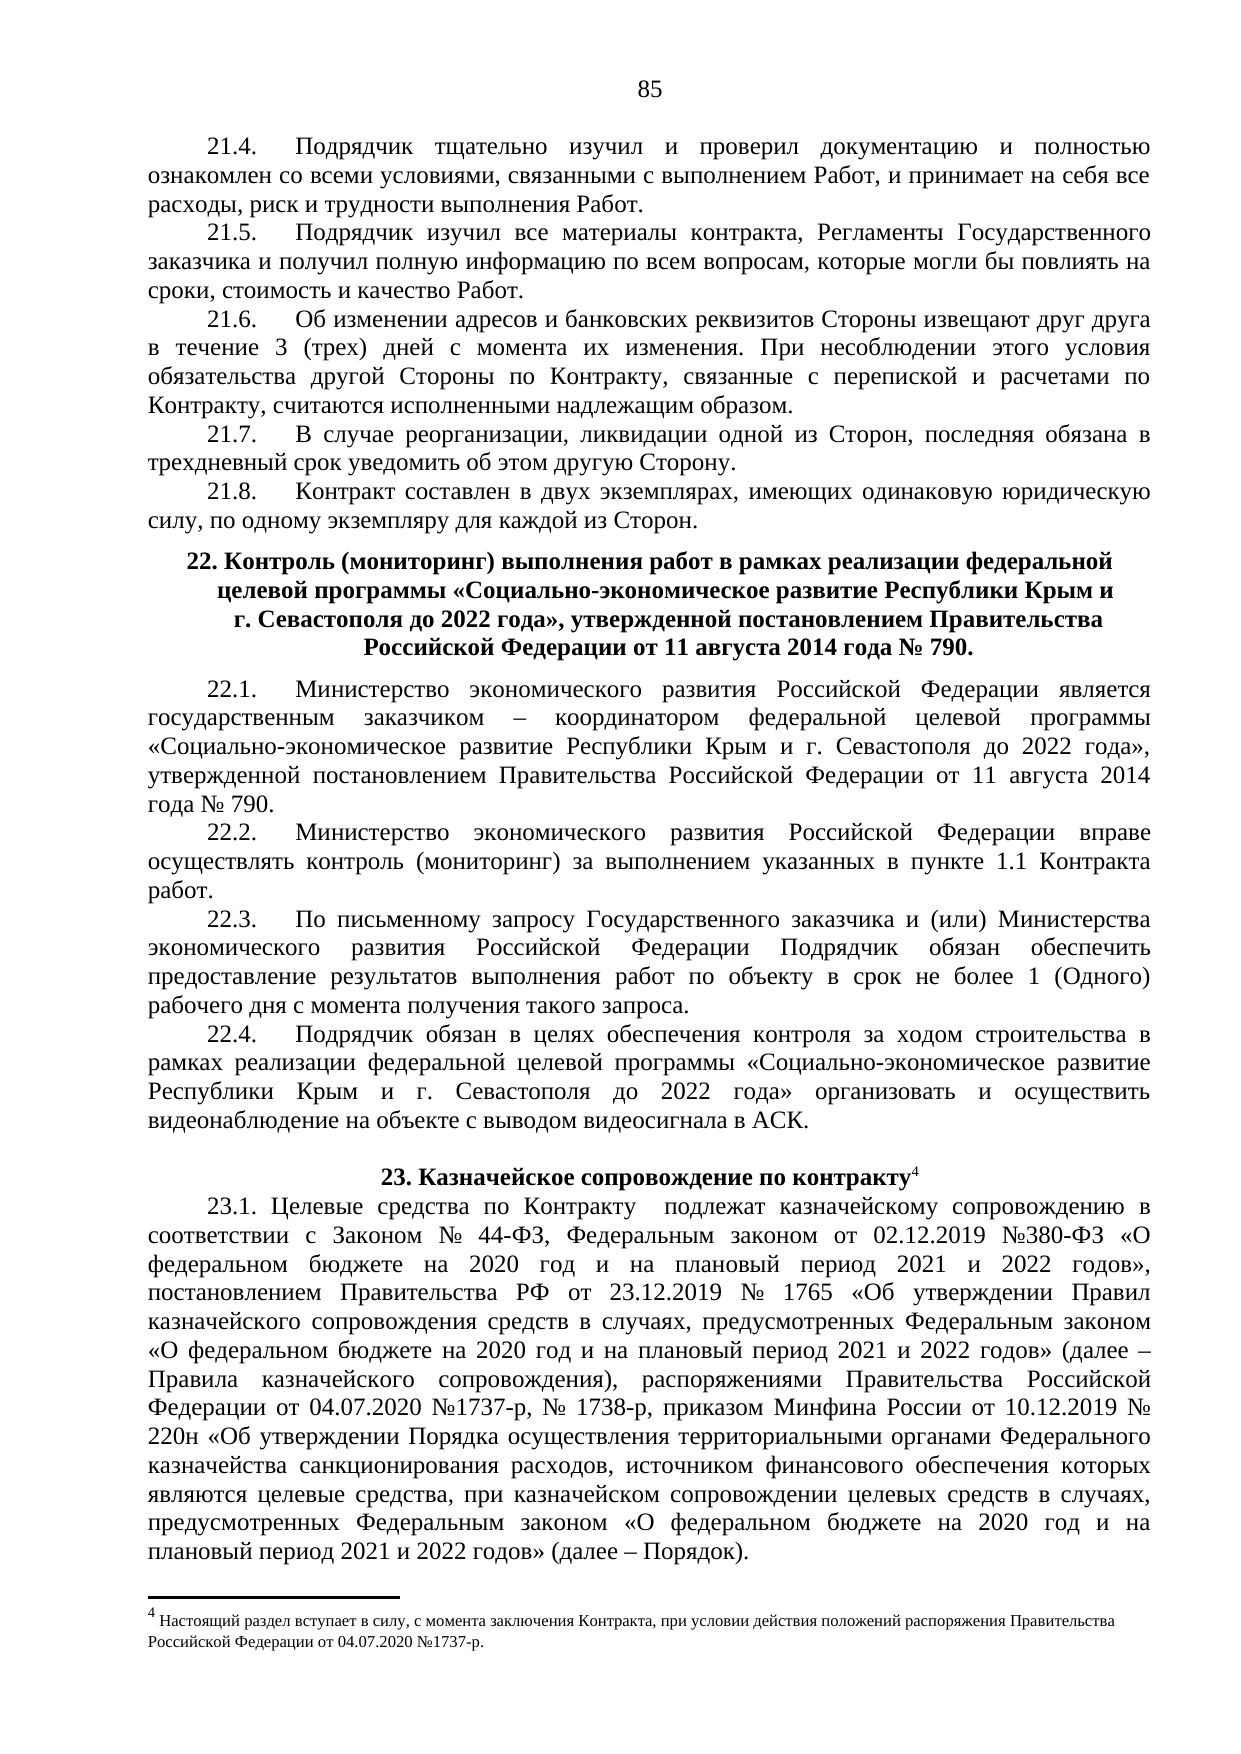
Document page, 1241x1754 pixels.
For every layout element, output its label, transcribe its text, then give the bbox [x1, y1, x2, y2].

list Контракт составлен в двух экземплярах, имеющих одинаковую юридическую силу, по одному экземпляру для каждой из Сторон. [148, 476, 1152, 534]
list Министерство экономического развития Российской Федерации вправе осуществлять контроль (мониторинг) за выполнением указанных в пункте 1.1 Контракта работ. [148, 817, 1152, 904]
list Контроль (мониторинг) выполнения работ в рамках реализации федеральной целевой программы «Социально-экономическое развитие Республики Крым и г. Севастополя до 2022 года», утвержденной постановлением Правительства Российской Федерации от 11 августа 2014 года № 790. [148, 546, 1152, 661]
list Казначейское сопровождение по контракту [148, 1162, 1152, 1191]
list По письменному запросу Государственного заказчика и (или) Министерства экономического развития Российской Федерации Подрядчик обязан обеспечить предоставление результатов выполнения работ по объекту в срок не более 1 (Одного) рабочего дня с момента получения такого запроса. [148, 904, 1152, 1019]
list Подрядчик изучил все материалы контракта, Регламенты Государственного заказчика и получил полную информацию по всем вопросам, которые могли бы повлиять на сроки, стоимость и качество Работ. [148, 217, 1152, 304]
list Об изменении адресов и банковских реквизитов Стороны извещают друг друга в течение 3 (трех) дней с момента их изменения. При несоблюдении этого условия обязательства другой Стороны по Контракту, связанные с перепиской и расчетами по Контракту, считаются исполненными надлежащим образом. [148, 304, 1152, 419]
text 23.1. Целевые средства по Контракту подлежат казначейскому сопровождению в соответствии с Законом № 44-ФЗ, Федеральным законом от 02.12.2019 №380-ФЗ «О федеральном бюджете на 2020 год и на плановый период 2021 и 2022 годов», постановлением Правительства РФ от 23.12.2019 № 1765 «Об утверждении Правил казначейского сопровождения средств в случаях, предусмотренных Федеральным законом «О федеральном бюджете на 2020 год и на плановый период 2021 и 2022 годов» (далее – Правила казначейского сопровождения), распоряжениями Правительства Российской Федерации от 04.07.2020 №1737-р, № 1738-р, приказом Минфина России от 10.12.2019 № 220н «Об утверждении Порядка осуществления территориальными органами Федерального казначейства санкционирования расходов, источником финансового обеспечения которых являются целевые средства, при казначейском сопровождении целевых средств в случаях, предусмотренных Федеральным законом «О федеральном бюджете на 2020 год и на плановый период 2021 и 2022 годов» (далее – Порядок). [148, 1191, 1152, 1565]
list В случае реорганизации, ликвидации одной из Сторон, последняя обязана в трехдневный срок уведомить об этом другую Сторону. [148, 419, 1152, 476]
list Подрядчик обязан в целях обеспечения контроля за ходом строительства в рамках реализации федеральной целевой программы «Социально-экономическое развитие Республики Крым и г. Севастополя до 2022 года» организовать и осуществить видеонаблюдение на объекте с выводом видеосигнала в АСК. [148, 1019, 1152, 1134]
list Министерство экономического развития Российской Федерации является государственным заказчиком – координатором федеральной целевой программы «Социально-экономическое развитие Республики Крым и г. Севастополя до 2022 года», утвержденной постановлением Правительства Российской Федерации от 11 августа 2014 года № 790. [148, 674, 1152, 817]
list Подрядчик тщательно изучил и проверил документацию и полностью ознакомлен со всеми условиями, связанными с выполнением Работ, и принимает на себя все расходы, риск и трудности выполнения Работ. [148, 131, 1152, 217]
